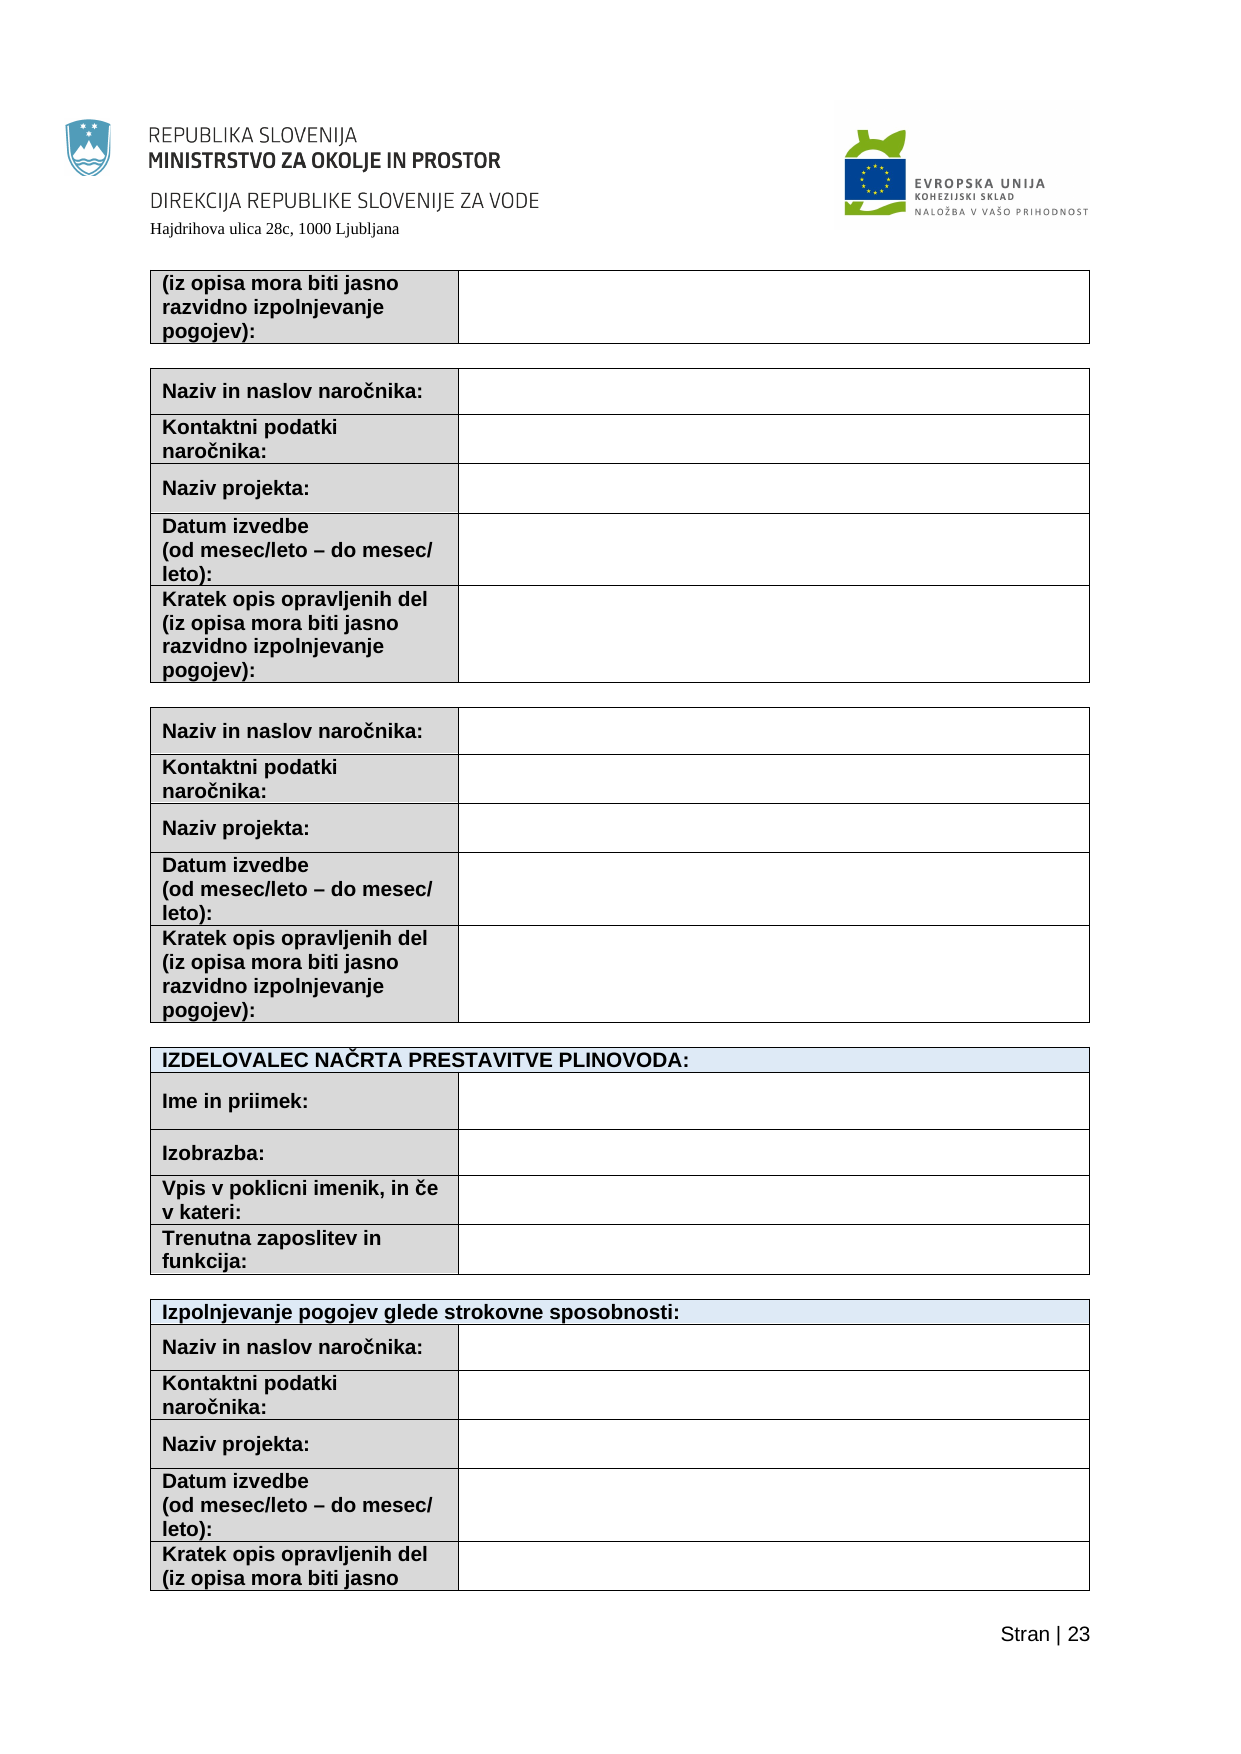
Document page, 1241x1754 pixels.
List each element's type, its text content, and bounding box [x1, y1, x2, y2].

table_cell Kratek opis opravljenih del (iz opisa mora biti jasno razvidno izpolnjevanje pogojev): [151, 586, 458, 682]
table_cell [459, 926, 1089, 1022]
table_cell [459, 1225, 1089, 1273]
table_cell Kontaktni podatki naročnika: [151, 1371, 458, 1419]
table_header Naziv in naslov naročnika: [151, 708, 458, 753]
table_cell [459, 271, 1089, 343]
table_cell Trenutna zaposlitev in funkcija: [151, 1225, 458, 1273]
table_cell Datum izvedbe (od mesec/leto – do mesec/ leto): [151, 853, 458, 925]
table_cell [459, 1542, 1089, 1590]
table_cell [459, 1176, 1089, 1224]
table_cell Vpis v poklicni imenik, in če v kateri: [151, 1176, 458, 1224]
table_header Naziv in naslov naročnika: [151, 369, 458, 414]
table_cell [459, 514, 1089, 585]
table_cell Datum izvedbe (od mesec/leto – do mesec/ leto): [151, 514, 458, 585]
picture [63, 118, 111, 176]
table_cell [459, 853, 1089, 925]
table_cell Naziv projekta: [151, 464, 458, 512]
table_header Izpolnjevanje pogojev glede strokovne sposobnosti: [151, 1300, 1089, 1323]
table_cell [459, 1130, 1089, 1175]
table_cell [459, 586, 1089, 682]
table_cell Datum izvedbe (od mesec/leto – do mesec/ leto): [151, 1469, 458, 1541]
table_cell Izobrazba: [151, 1130, 458, 1175]
table_cell Naziv projekta: [151, 1420, 458, 1468]
table_cell [459, 1420, 1089, 1468]
table_cell [459, 464, 1089, 512]
table_header [459, 369, 1089, 414]
table_cell Kratek opis opravljenih del (iz opisa mora biti jasno razvidno izpolnjevanje pogojev): [151, 1542, 458, 1590]
table_cell [459, 1371, 1089, 1419]
table_cell [459, 1469, 1089, 1541]
table_header [459, 708, 1089, 753]
table_cell [459, 1073, 1089, 1129]
table_cell [459, 1325, 1089, 1370]
table_cell [459, 755, 1089, 802]
table_cell Naziv in naslov naročnika: [151, 1325, 458, 1370]
table_cell Kontaktni podatki naročnika: [151, 415, 458, 463]
table_cell Kratek opis opravljenih del (iz opisa mora biti jasno razvidno izpolnjevanje pogojev): [151, 926, 458, 1022]
table_header IZDELOVALEC NAČRTA PRESTAVITVE PLINOVODA: [151, 1048, 1089, 1072]
table_cell [459, 804, 1089, 852]
picture [833, 100, 1091, 230]
picture [149, 115, 539, 212]
table_cell Ime in priimek: [151, 1073, 458, 1129]
table_cell [459, 415, 1089, 463]
table_cell Kontaktni podatki naročnika: [151, 755, 458, 802]
table_cell Kratek opis opravljenih del (iz opisa mora biti jasno razvidno izpolnjevanje pogojev): [151, 271, 458, 343]
table_cell Naziv projekta: [151, 804, 458, 852]
